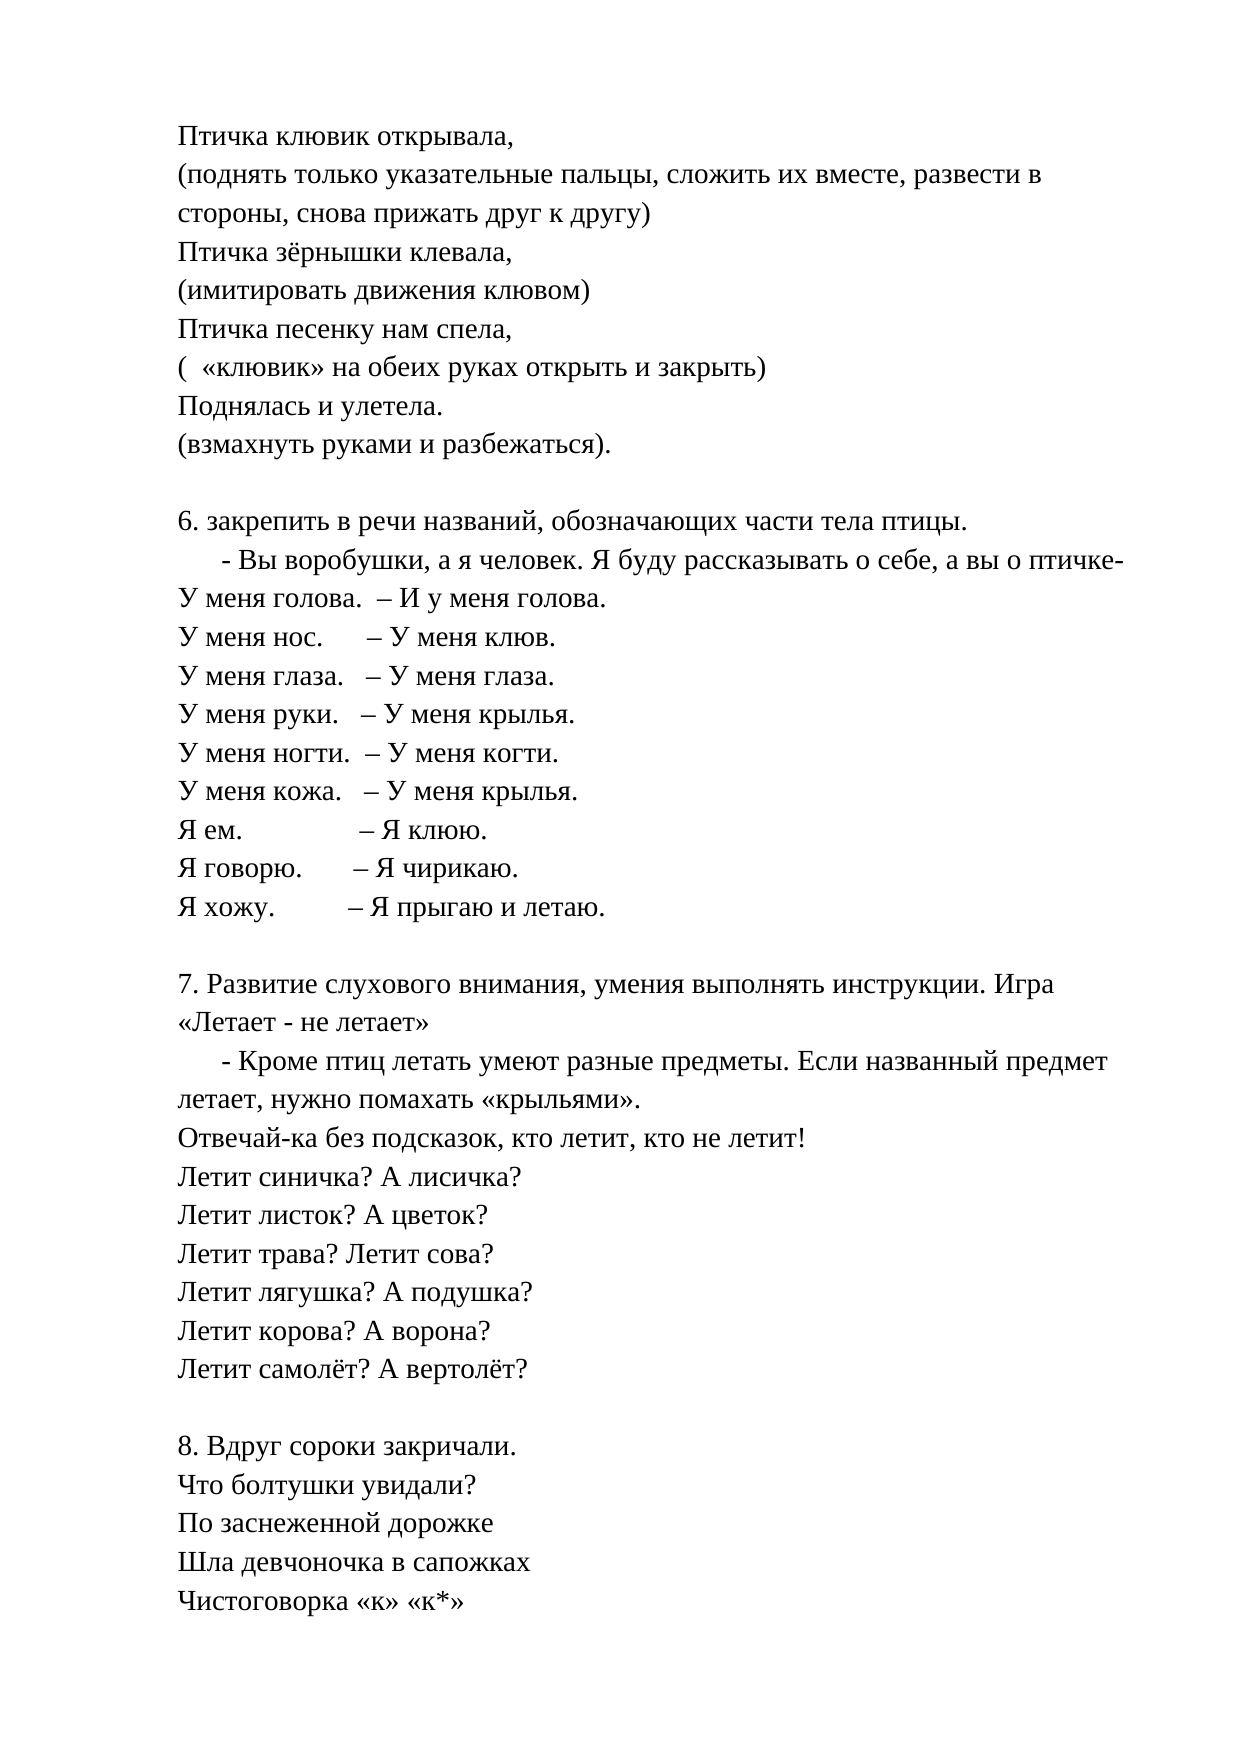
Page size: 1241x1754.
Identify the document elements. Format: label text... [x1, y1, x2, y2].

text Птичка песенку нам спела, [177, 311, 1152, 344]
text У меня кожа. – У меня крылья. [177, 773, 1152, 807]
text Птичка клювик открывала, [177, 118, 1152, 152]
text - Кроме птиц летать умеют разные предметы. Если названный предмет летает, нужно помахать «крыльями». [177, 1043, 1152, 1115]
text Летит самолёт? А вертолёт? [177, 1351, 1152, 1385]
text У меня руки. – У меня крылья. [177, 696, 1152, 730]
text Летит листок? А цветок? [177, 1197, 1152, 1231]
text Что болтушки увидали? [177, 1467, 1152, 1501]
text Чистоговорка «к» «к*» [177, 1583, 1152, 1616]
text 7. Развитие слухового внимания, умения выполнять инструкции. Игра «Летает - не летает» [177, 966, 1152, 1038]
text (взмахнуть руками и разбежаться). [177, 426, 1152, 460]
text Шла девчоночка в сапожках [177, 1544, 1152, 1578]
text 8. Вдруг сороки закричали. [177, 1428, 1152, 1462]
text Летит лягушка? А подушка? [177, 1274, 1152, 1308]
text У меня нос. – У меня клюв. [177, 619, 1152, 653]
text Летит корова? А ворона? [177, 1313, 1152, 1346]
text (поднять только указательные пальцы, сложить их вместе, развести в стороны, снова прижать друг к другу) [177, 157, 1152, 229]
text У меня глаза. – У меня глаза. [177, 658, 1152, 691]
text Птичка зёрнышки клевала, [177, 234, 1152, 267]
text У меня голова. – И у меня голова. [177, 581, 1152, 614]
text Летит синичка? А лисичка? [177, 1159, 1152, 1192]
text ( «клювик» на обеих руках открыть и закрыть) [177, 349, 1152, 383]
text Поднялась и улетела. [177, 388, 1152, 421]
text Отвечай-ка без подсказок, кто летит, кто не летит! [177, 1120, 1152, 1154]
text Я говорю. – Я чирикаю. [177, 850, 1152, 884]
text - Вы воробушки, а я человек. Я буду рассказывать о себе, а вы о птичке- [177, 542, 1152, 576]
text По заснеженной дорожке [177, 1506, 1152, 1539]
text 6. закрепить в речи названий, обозначающих части тела птицы. [177, 503, 1152, 537]
text (имитировать движения клювом) [177, 272, 1152, 306]
text У меня ногти. – У меня когти. [177, 735, 1152, 768]
text Я хожу. – Я прыгаю и летаю. [177, 889, 1152, 922]
text Летит трава? Летит сова? [177, 1236, 1152, 1269]
text Я ем. – Я клюю. [177, 812, 1152, 845]
